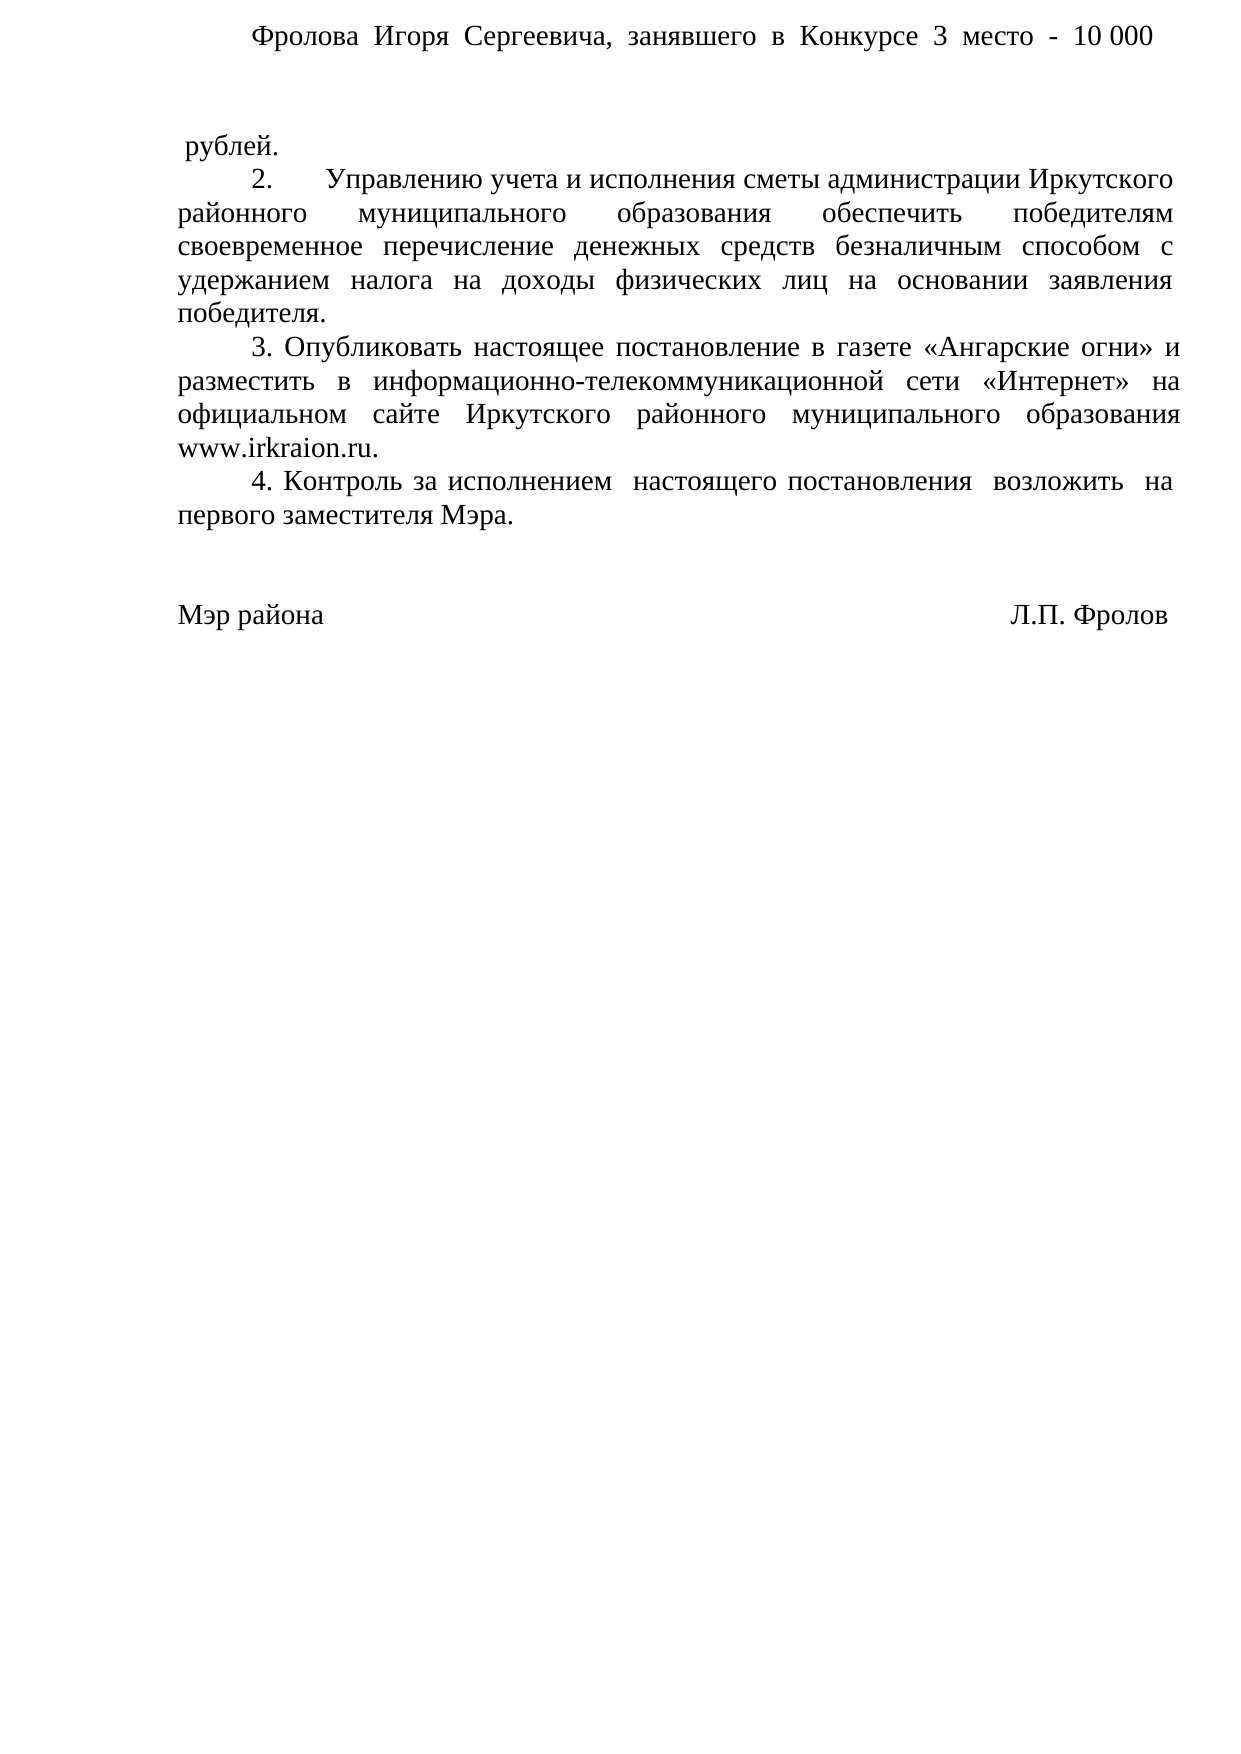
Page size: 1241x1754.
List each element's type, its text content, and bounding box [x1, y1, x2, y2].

text Мэр района Л.П. Фролов [177, 597, 1174, 631]
text 4. Контроль за исполнением настоящего постановления возложить на первого заместителя Мэра. [177, 463, 1174, 530]
text 3. Опубликовать настоящее постановление в газете «Ангарские огни» и разместить в информационно-телекоммуникационной сети «Интернет» на официальном сайте Иркутского районного муниципального образования www.irkraion.ru. [177, 329, 1181, 463]
list Управлению учета и исполнения сметы администрации Иркутского районного муниципального образования обеспечить победителям своевременное перечисление денежных средств безналичным способом c удержанием налога на доходы физических лиц на основании заявления победителя. [177, 161, 1174, 329]
text Фролова Игоря Сергеевича, занявшего в Конкурсе 3 место - 10 000 [251, 18, 1181, 51]
text рублей. [177, 128, 1181, 161]
